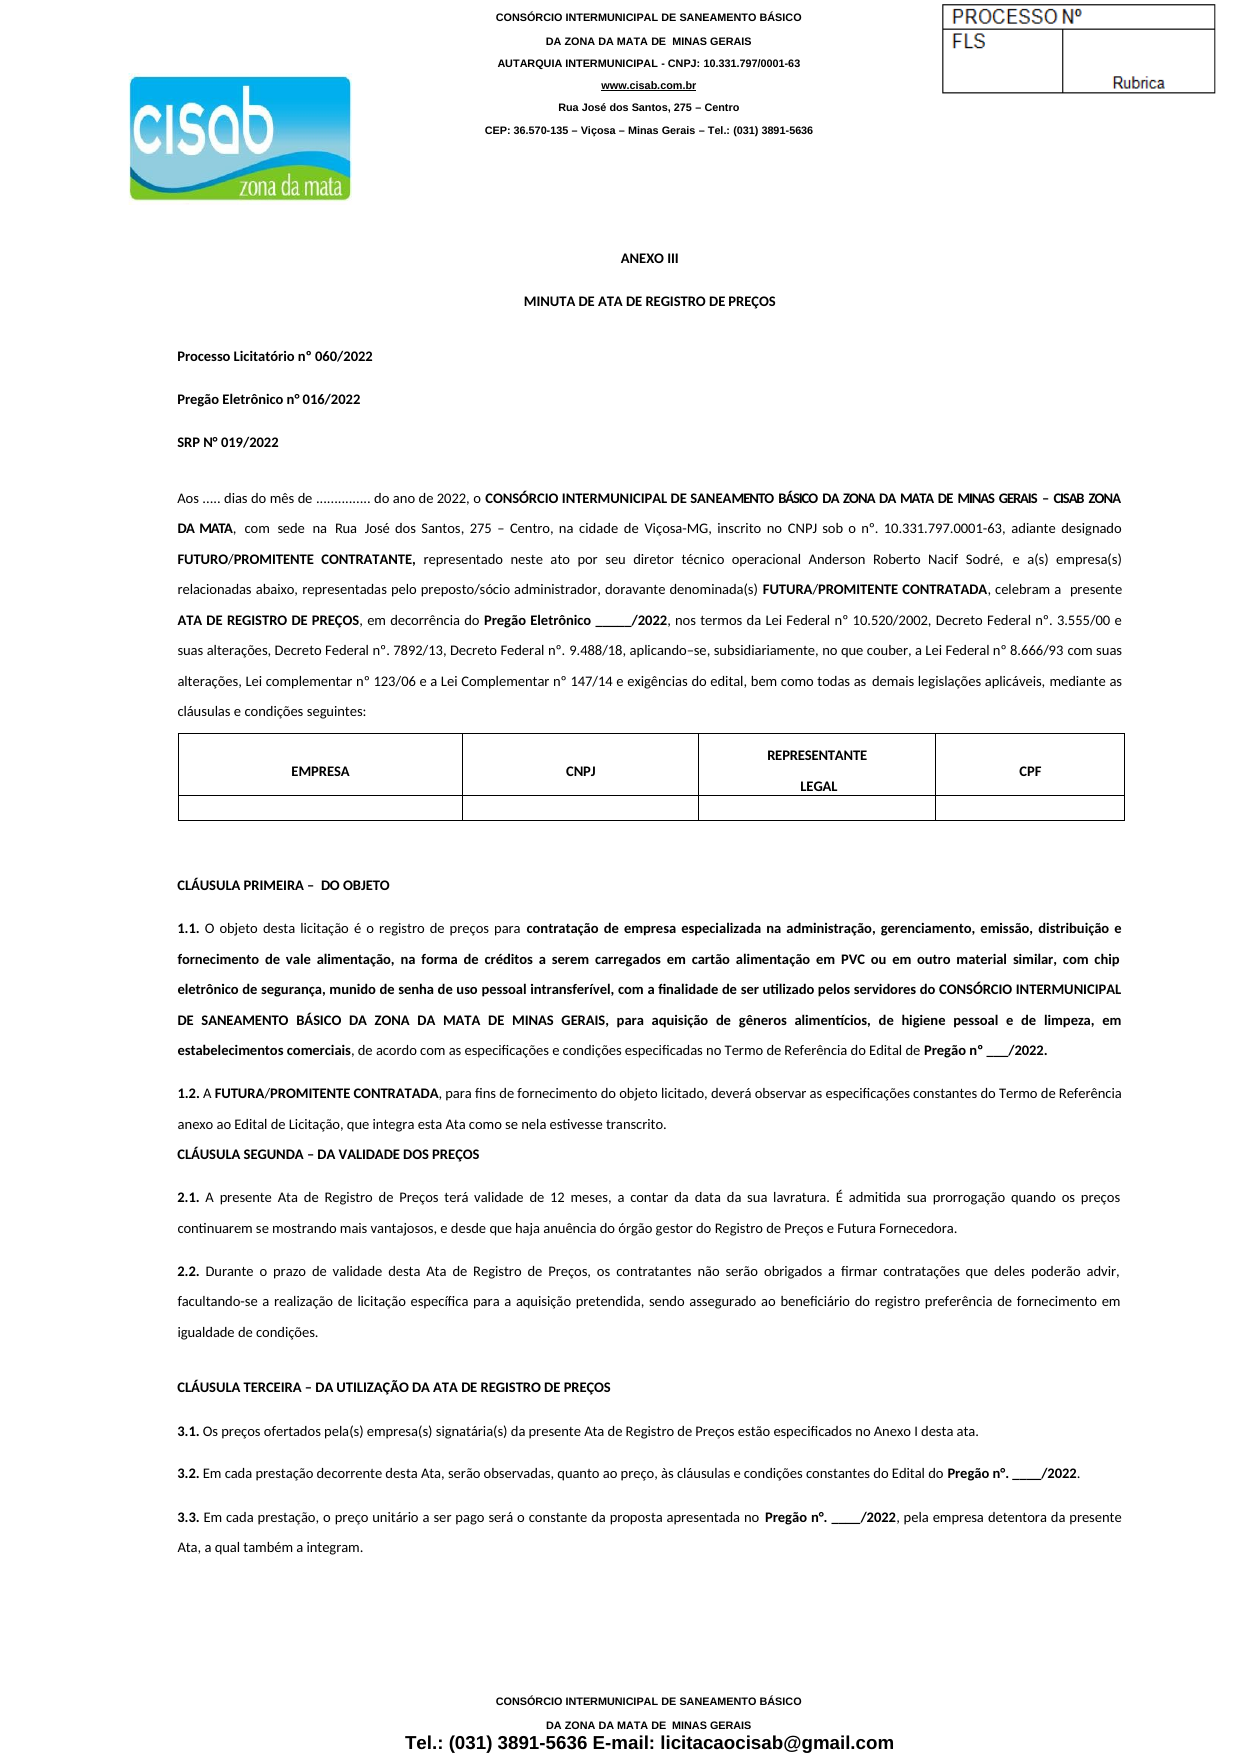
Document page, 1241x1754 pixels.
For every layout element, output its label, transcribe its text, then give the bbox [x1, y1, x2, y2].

text 1.1. O objeto desta licitação é o registro de preços para contratação de empresa especializada na administração, gerenciamento, emissão, distribuição e fornecimento de vale alimentação, na forma de créditos a serem carregados em cartão alimentação em PVC ou em outro material similar, com chip eletrônico de segurança, munido de senha de uso pessoal intransferível, com a finalidade de ser utilizado pelos servidores do CONSÓRCIO INTERMUNICIPAL DE SANEAMENTO BÁSICO DA ZONA DA MATA DE MINAS GERAIS, para aquisição de gêneros alimentícios, de higiene pessoal e de limpeza, em estabelecimentos comerciais, de acordo com as especificações e condições especificadas no Termo de Referência do Edital de Pregão nº ___/2022. [177, 907, 1122, 1059]
text CLÁUSULA TERCEIRA – DA UTILIZAÇÃO DA ATA DE REGISTRO DE PREÇOS [177, 1366, 1122, 1397]
text CLÁUSULA SEGUNDA – DA VALIDADE DOS PREÇOS [177, 1133, 1122, 1163]
text 2.1. A presente Ata de Registro de Preços terá validade de 12 meses, a contar da data da sua lavratura. É admitida sua prorrogação quando os preços continuarem se mostrando mais vantajosos, e desde que haja anuência do órgão gestor do Registro de Preços e Futura Fornecedora. [177, 1176, 1122, 1237]
picture [128, 73, 353, 205]
picture [939, 1, 1216, 96]
table_header CNPJ [463, 734, 698, 795]
text 3.1. Os preços ofertados pela(s) empresa(s) signatária(s) da presente Ata de Registro de Preços estão especificados no Anexo I desta ata. [177, 1409, 1122, 1440]
table_header EMPRESA [179, 734, 462, 795]
text Aos ..... dias do mês de ............... do ano de 2022, o CONSÓRCIO INTERMUNICIPAL DE SANEAMENTO BÁSICO DA ZONA DA MATA DE MINAS GERAIS – CISAB ZONA DA MATA, com sede na Rua José dos Santos, 275 – Centro, na cidade de Viçosa-MG, inscrito no CNPJ sob o nº. 10.331.797.0001-63, adiante designado FUTURO/PROMITENTE CONTRATANTE, representado neste ato por seu diretor técnico operacional Anderson Roberto Nacif Sodré, e a(s) empresa(s) relacionadas abaixo, representadas pelo preposto/sócio administrador, doravante denominada(s) FUTURA/PROMITENTE CONTRATADA, celebram a presente ATA DE REGISTRO DE PREÇOS, em decorrência do Pregão Eletrônico _____/2022, nos termos da Lei Federal nº 10.520/2002, Decreto Federal nº. 3.555/00 e suas alterações, Decreto Federal nº. 7892/13, Decreto Federal nº. 9.488/18, aplicando–se, subsidiariamente, no que couber, a Lei Federal nº 8.666/93 com suas alterações, Lei complementar nº 123/06 e a Lei Complementar nº 147/14 e exigências do edital, bem como todas as demais legislações aplicáveis, mediante as cláusulas e condições seguintes: [177, 476, 1122, 721]
text MINUTA DE ATA DE REGISTRO DE PREÇOS [177, 279, 1122, 310]
text SRP N° 019/2022 [177, 421, 1122, 451]
text CLÁUSULA PRIMEIRA – DO OBJETO [177, 864, 1122, 894]
table_cell [936, 796, 1124, 820]
text ANEXO III [177, 236, 1122, 267]
text 3.2. Em cada prestação decorrente desta Ata, serão observadas, quanto ao preço, às cláusulas e condições constantes do Edital do Pregão n°. ____/2022. [177, 1452, 1122, 1483]
table_cell [179, 796, 462, 820]
text 2.2. Durante o prazo de validade desta Ata de Registro de Preços, os contratantes não serão obrigados a firmar contratações que deles poderão advir, facultando-se a realização de licitação específica para a aquisição pretendida, sendo assegurado ao beneficiário do registro preferência de fornecimento em igualdade de condições. [177, 1249, 1122, 1341]
text Pregão Eletrônico n° 016/2022 [177, 378, 1122, 408]
table_cell [463, 796, 698, 820]
table_header CPF [936, 734, 1124, 795]
table_cell [699, 796, 935, 820]
text Processo Licitatório nº 060/2022 [177, 335, 1122, 365]
text 3.3. Em cada prestação, o preço unitário a ser pago será o constante da proposta apresentada no Pregão n°. ____/2022, pela empresa detentora da presente Ata, a qual também a integram. [177, 1495, 1122, 1556]
table_header REPRESENTANTE LEGAL [699, 734, 935, 795]
text 1.2. A FUTURA/PROMITENTE CONTRATADA, para fins de fornecimento do objeto licitado, deverá observar as especificações constantes do Termo de Referência anexo ao Edital de Licitação, que integra esta Ata como se nela estivesse transcrito. [177, 1072, 1122, 1133]
